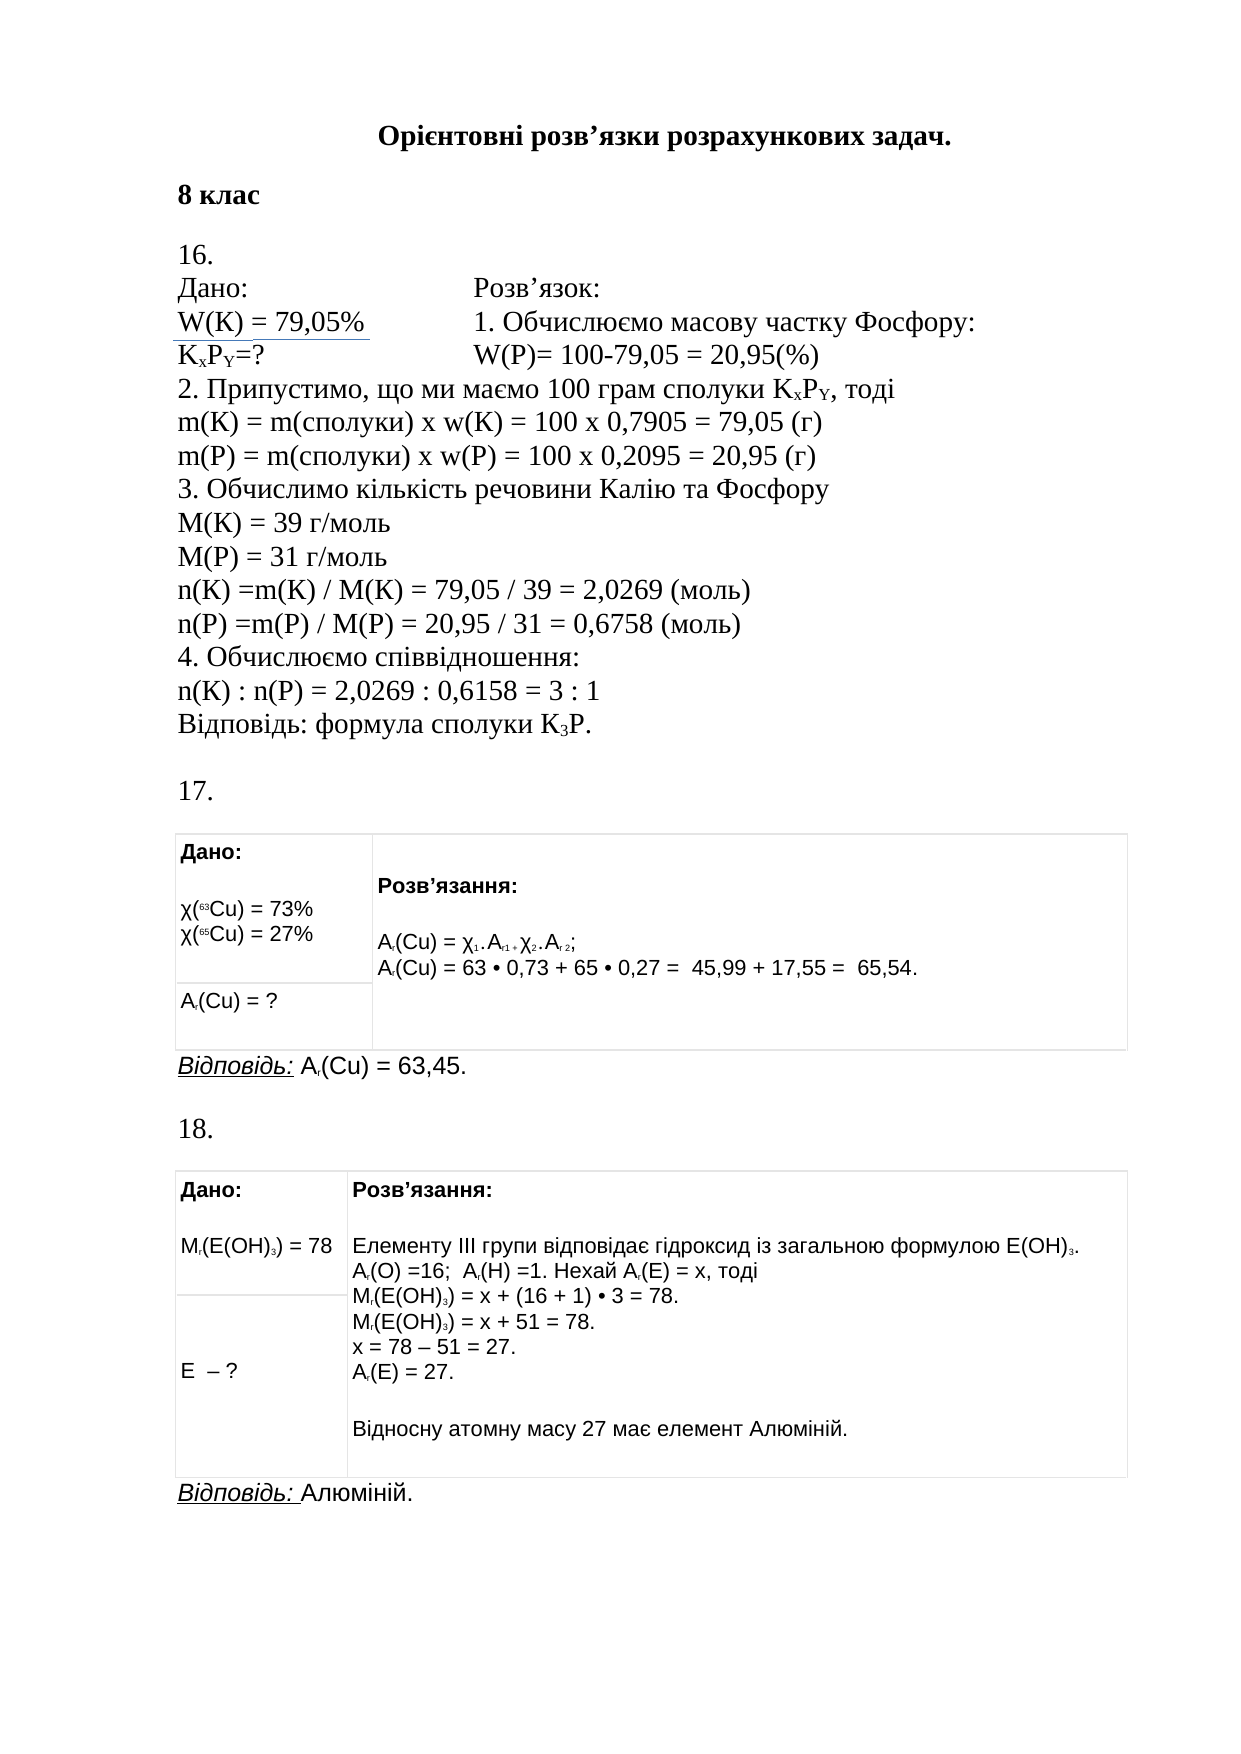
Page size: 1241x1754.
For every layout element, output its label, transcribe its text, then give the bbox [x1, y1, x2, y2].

table_cell Аr(Cu) = ? [176, 983, 372, 1049]
text М(К) = 39 г/моль [177, 505, 1152, 539]
text Дано: Розв’язок: [177, 270, 1152, 304]
text 17. [177, 773, 1152, 807]
table_header Дано: Мr(Е(ОН)3) = 78 [176, 1172, 347, 1294]
text М(Р) = 31 г/моль [177, 539, 1152, 572]
text n(К) =m(К) / М(К) = 79,05 / 39 = 2,0269 (моль) [177, 572, 1152, 606]
text 4. Обчислюємо співвідношення: [177, 639, 1152, 673]
text m(К) = m(сполуки) х w(К) = 100 х 0,7905 = 79,05 (г) [177, 404, 1152, 438]
text 16. [177, 237, 1152, 270]
table_header Дано: χ(63Cu) = 73% χ(65Cu) = 27% [176, 835, 372, 982]
text 18. [177, 1111, 1152, 1144]
text KxPY=? W(Р)= 100-79,05 = 20,95(%) [177, 337, 1152, 371]
text Відповідь: формула сполуки К3Р. [177, 706, 1152, 740]
text 2. Припустимо, що ми маємо 100 грам сполуки KxPY, тоді [177, 371, 1152, 404]
text W(К) = 79,05% 1. Обчислюємо масову частку Фосфору: [177, 304, 1152, 337]
text n(Р) =m(Р) / М(Р) = 20,95 / 31 = 0,6758 (моль) [177, 606, 1152, 639]
table_header Розв’язання: Елементу III групи відповідає гідроксид із загальною формулою Е(ОН)3. Аr(О) =16; Аr(Н) =1. Нехай Аr(Е) = х, тоді Мr(Е(ОН)3) = х + (16 + 1) • 3 = 78. Мr(Е(ОН)3) = х + 51 = 78. х = 78 – 51 = 27. Аr(Е) = 27. Відносну атомну масу 27 має елемент Алюміній. [348, 1172, 1127, 1477]
text 8 клас [177, 177, 1152, 211]
table_cell Е – ? [176, 1295, 347, 1477]
text n(К) : n(Р) = 2,0269 : 0,6158 = 3 : 1 [177, 673, 1152, 706]
text 3. Обчислимо кількість речовини Калію та Фосфору [177, 472, 1152, 505]
text Орієнтовні розв’язки розрахункових задач. [177, 118, 1152, 152]
text Відповідь: Алюміній. [177, 1478, 1152, 1507]
text m(Р) = m(сполуки) х w(Р) = 100 х 0,2095 = 20,95 (г) [177, 438, 1152, 472]
table_header Розв’язання: Аr(Cu) = χ1 • Аr1 + χ2 • Аr 2; Аr(Cu) = 63 • 0,73 + 65 • 0,27 = 45,99 + 17,55 = 65,54. [373, 835, 1127, 1049]
text Відповідь: Аr(Cu) = 63,45. [177, 1051, 1152, 1080]
